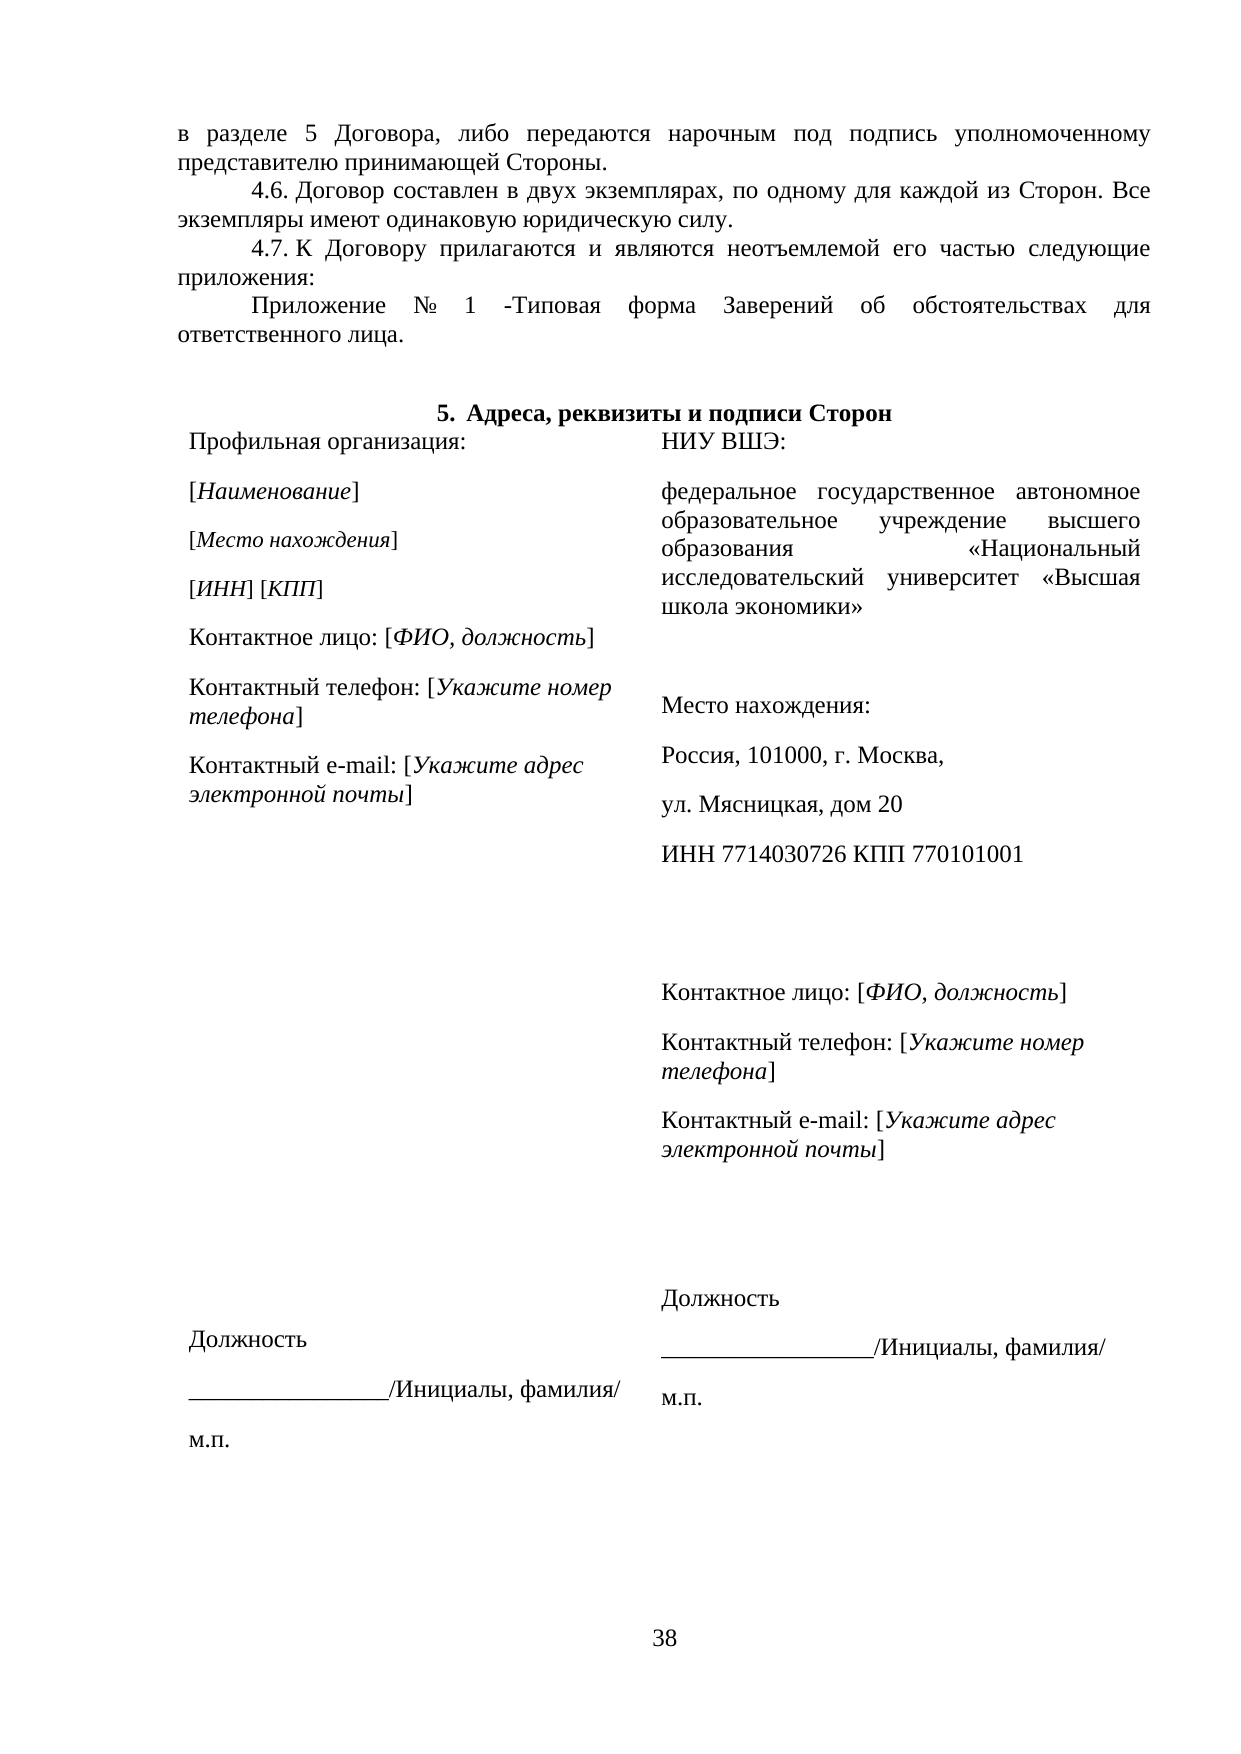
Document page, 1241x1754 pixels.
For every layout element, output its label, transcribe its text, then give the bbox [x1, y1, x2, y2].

list Договор составлен в двух экземплярах, по одному для каждой из Сторон. Все экземпляры имеют одинаковую юридическую силу. [177, 176, 1152, 233]
table_cell Должность ________________/Инициалы, фамилия/ м.п. [177, 928, 650, 1473]
table_header НИУ ВШЭ: федеральное государственное автономное образовательное учреждение высшего образования «Национальный исследовательский университет «Высшая школа экономики» Место нахождения: Россия, 101000, г. Москва, ул. Мясницкая, дом 20 ИНН 7714030726 КПП 770101001 [650, 426, 1152, 928]
list Адреса, реквизиты и подписи Сторон [177, 398, 1152, 426]
text Приложение № 1 -Типовая форма Заверений об обстоятельствах для ответственного лица. [177, 291, 1152, 348]
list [177, 118, 1152, 176]
table_header Профильная организация: Контактное лицо: Контактный телефон: Контактный e-mail: [177, 426, 650, 928]
list К Договору прилагаются и являются неотъемлемой его частью следующие приложения: [177, 233, 1152, 291]
table_cell Контактное лицо: Контактный телефон: Контактный e-mail: Должность _________________/Инициалы, фамилия/ м.п. [650, 928, 1152, 1473]
